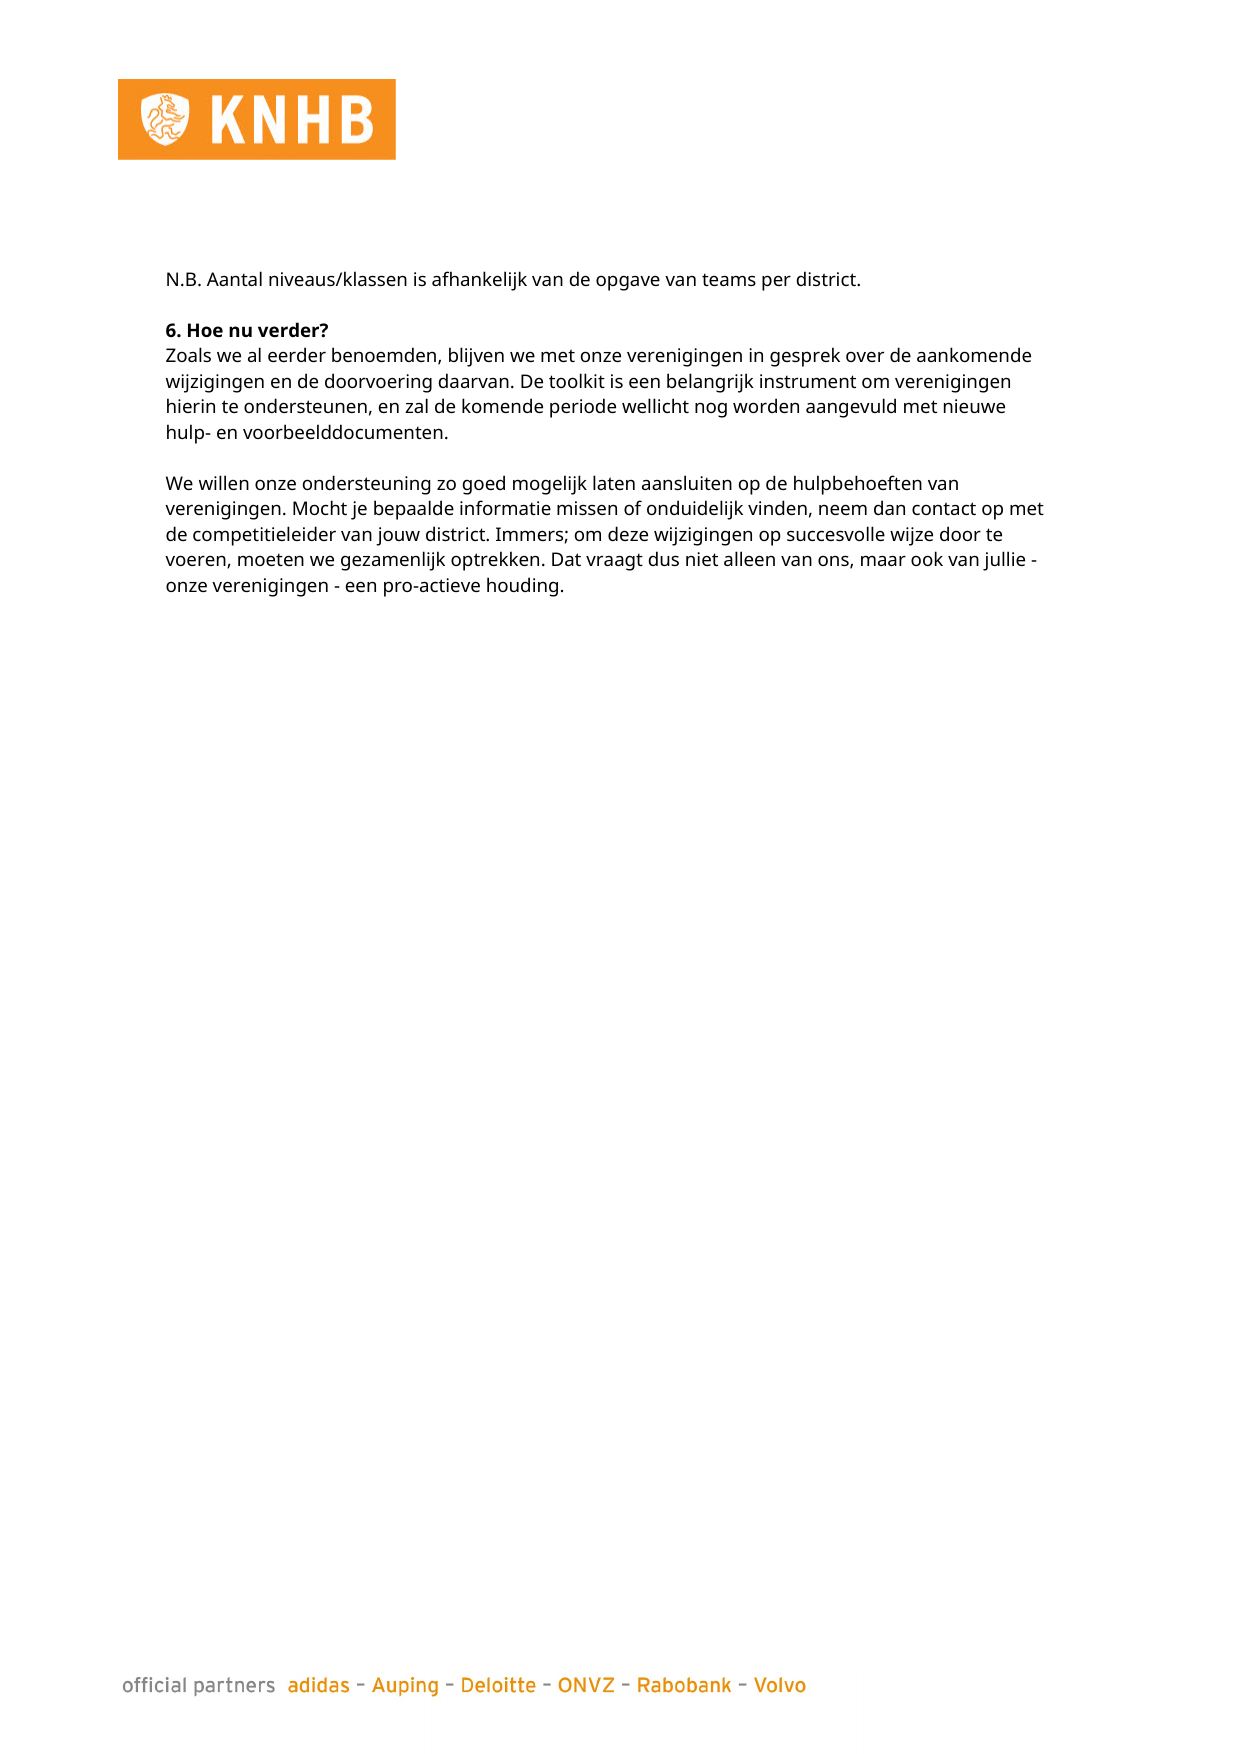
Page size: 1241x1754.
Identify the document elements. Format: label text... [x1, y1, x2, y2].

text Zoals we al eerder benoemden, blijven we met onze verenigingen in gesprek over de aankomende wijzigingen en de doorvoering daarvan. De toolkit is een belangrijk instrument om verenigingen hierin te ondersteunen, en zal de komende periode wellicht nog worden aangevuld met nieuwe hulp- en voorbeelddocumenten. [165, 342, 1051, 444]
text We willen onze ondersteuning zo goed mogelijk laten aansluiten op de hulpbehoeften van verenigingen. Mocht je bepaalde informatie missen of onduidelijk vinden, neem dan contact op met de competitieleider van jouw district. Immers; om deze wijzigingen op succesvolle wijze door te voeren, moeten we gezamenlijk optrekken. Dat vraagt dus niet alleen van ons, maar ook van jullie - onze verenigingen - een pro-actieve houding. [165, 470, 1051, 598]
text N.B. Aantal niveaus/klassen is afhankelijk van de opgave van teams per district. [165, 266, 1051, 291]
picture [118, 79, 396, 160]
text 6. Hoe nu verder? [165, 317, 1051, 342]
picture [0, 1671, 1241, 1754]
